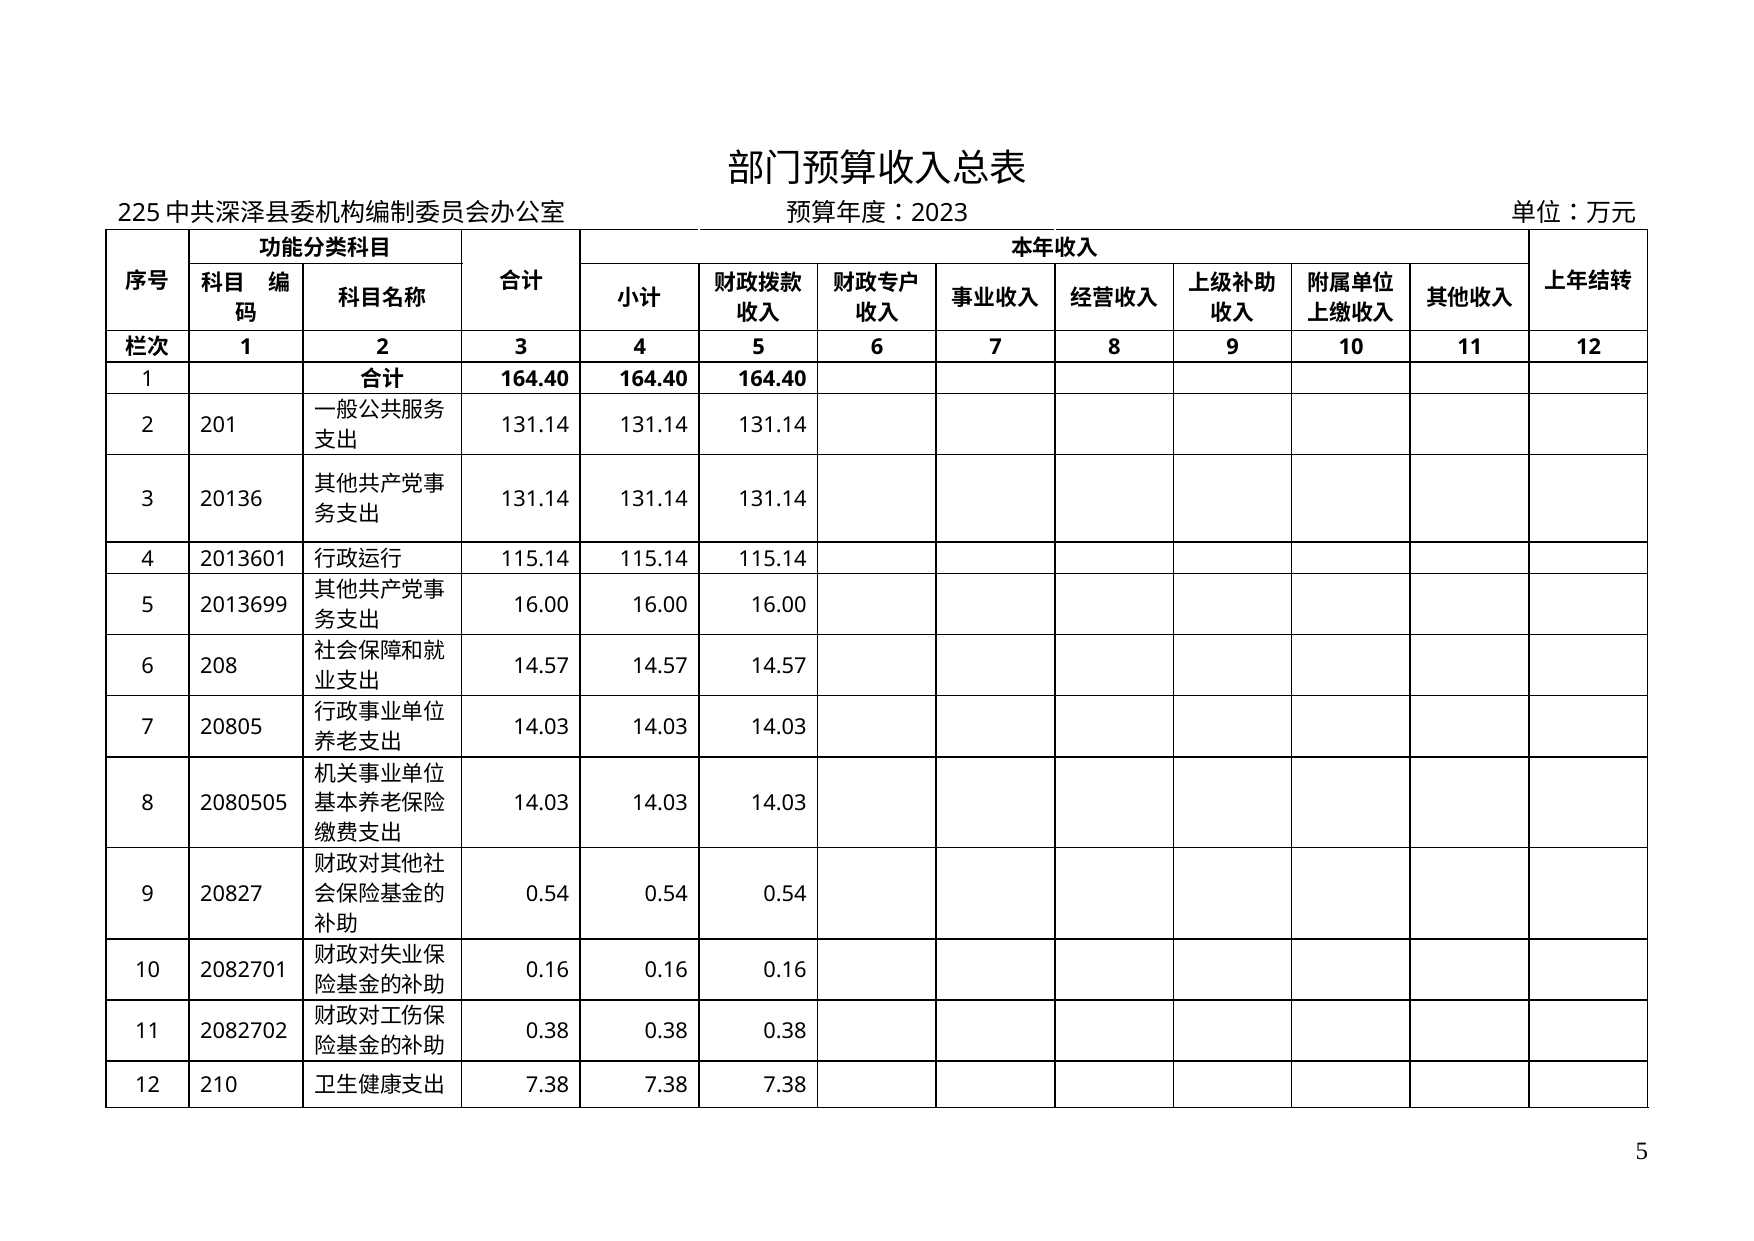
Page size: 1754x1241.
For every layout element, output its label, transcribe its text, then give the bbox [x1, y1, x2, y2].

table_cell 131.14 [462, 394, 579, 454]
table_cell [1174, 848, 1291, 938]
table_cell [937, 696, 1054, 756]
table_cell 小计 [581, 264, 698, 330]
table_cell 0.16 [581, 940, 698, 999]
table_cell [1292, 1062, 1409, 1107]
table_cell 1 [190, 331, 302, 361]
table_cell 上级补助收入 [1174, 264, 1291, 330]
table_cell [1411, 574, 1528, 634]
table_cell [1411, 363, 1528, 392]
table_cell 14.57 [462, 635, 579, 695]
table_cell 12 [107, 1062, 188, 1107]
table_cell [937, 635, 1054, 695]
table_cell [818, 758, 935, 847]
table_cell [1174, 455, 1291, 541]
table_cell [1411, 848, 1528, 938]
table_cell 科目名称 [304, 264, 461, 330]
table_cell [937, 1062, 1054, 1107]
table_cell 财政拨款 收入 [700, 264, 817, 330]
table_cell 序号 [107, 230, 188, 330]
table_cell [1174, 363, 1291, 392]
table_cell 2013601 [190, 543, 302, 572]
table_cell 208 [190, 635, 302, 695]
table_cell 功能分类科目 [190, 230, 461, 263]
table_cell 2082701 [190, 940, 302, 999]
table_cell 131.14 [700, 455, 817, 541]
table_cell 财政对工伤保险基金的补助 [304, 1001, 461, 1060]
table_cell [818, 940, 935, 999]
table_cell 20805 [190, 696, 302, 756]
table_cell 11 [107, 1001, 188, 1060]
table_cell 14.03 [462, 696, 579, 756]
table_cell [937, 574, 1054, 634]
table_cell [1174, 1001, 1291, 1060]
table_cell 210 [190, 1062, 302, 1107]
table_cell [1174, 543, 1291, 572]
table_cell 本年收入 [581, 230, 1528, 263]
table_cell 14.57 [700, 635, 817, 695]
table_cell 财政对失业保险基金的补助 [304, 940, 461, 999]
table_cell 财政对其他社会保险基金的补助 [304, 848, 461, 938]
table_cell 2082702 [190, 1001, 302, 1060]
table_cell [937, 363, 1054, 392]
table_cell 行政运行 [304, 543, 461, 572]
table_cell 7 [937, 331, 1054, 361]
table_cell 其他收入 [1411, 264, 1528, 330]
table_cell [818, 848, 935, 938]
table_cell 14.03 [700, 696, 817, 756]
table_header 预算年度：2023 [700, 195, 1054, 228]
table_cell 2 [107, 394, 188, 454]
table_cell [1174, 696, 1291, 756]
table_cell 附属单位上缴收入 [1292, 264, 1409, 330]
table_cell [937, 455, 1054, 541]
table_cell 164.40 [462, 363, 579, 392]
table_cell [1056, 696, 1173, 756]
table_cell [1530, 455, 1647, 541]
table_cell 7 [107, 696, 188, 756]
text 部门预算收入总表 [106, 142, 1648, 193]
table_cell [1174, 1062, 1291, 1107]
table_cell [818, 696, 935, 756]
table_cell 14.03 [700, 758, 817, 847]
table_cell 115.14 [462, 543, 579, 572]
table_cell [1292, 758, 1409, 847]
table_cell [1292, 848, 1409, 938]
table_cell 131.14 [462, 455, 579, 541]
table_cell [1056, 635, 1173, 695]
table_cell [1292, 574, 1409, 634]
table_cell 2 [304, 331, 461, 361]
table_cell [937, 394, 1054, 454]
table_cell [1530, 394, 1647, 454]
table_cell [1174, 394, 1291, 454]
table_cell 20136 [190, 455, 302, 541]
table_cell [1292, 635, 1409, 695]
table_cell 7.38 [700, 1062, 817, 1107]
table_header 单位：万元 [1056, 195, 1647, 228]
table_cell 合计 [462, 230, 579, 330]
table_header 225中共深泽县委机构编制委员会办公室 [107, 195, 698, 228]
table_cell [1292, 696, 1409, 756]
table_cell 14.03 [581, 696, 698, 756]
table_cell [1174, 940, 1291, 999]
table_cell 10 [1292, 331, 1409, 361]
table_cell [1174, 635, 1291, 695]
table_cell [1411, 455, 1528, 541]
table_cell [937, 758, 1054, 847]
table_cell [1530, 1062, 1647, 1107]
table_cell [1056, 758, 1173, 847]
table_cell [1411, 1001, 1528, 1060]
table_cell 3 [107, 455, 188, 541]
table_cell 10 [107, 940, 188, 999]
table_cell 164.40 [581, 363, 698, 392]
table_cell [1056, 940, 1173, 999]
table_cell 201 [190, 394, 302, 454]
table_cell [1530, 848, 1647, 938]
table_cell 4 [107, 543, 188, 572]
table_cell 0.38 [581, 1001, 698, 1060]
table_cell 2013699 [190, 574, 302, 634]
table_cell [1056, 1062, 1173, 1107]
table_cell [818, 363, 935, 392]
table_cell [1411, 940, 1528, 999]
table_cell [818, 574, 935, 634]
table_cell 4 [581, 331, 698, 361]
table_cell 财政专户 收入 [818, 264, 935, 330]
table_cell 14.03 [581, 758, 698, 847]
table_cell 1 [107, 363, 188, 392]
table_cell [818, 635, 935, 695]
table_cell 事业收入 [937, 264, 1054, 330]
table_cell 16.00 [462, 574, 579, 634]
table_cell [1530, 940, 1647, 999]
table_cell 9 [107, 848, 188, 938]
table_cell 0.54 [700, 848, 817, 938]
table_cell 栏次 [107, 331, 188, 361]
table_cell 0.38 [700, 1001, 817, 1060]
table_cell [937, 940, 1054, 999]
table_cell [1530, 574, 1647, 634]
table_cell 机关事业单位基本养老保险缴费支出 [304, 758, 461, 847]
table_cell 0.54 [462, 848, 579, 938]
table_cell [818, 543, 935, 572]
table_cell 6 [818, 331, 935, 361]
table_cell 一般公共服务支出 [304, 394, 461, 454]
table_cell [1411, 1062, 1528, 1107]
table_cell 164.40 [700, 363, 817, 392]
table_cell [937, 848, 1054, 938]
table_cell 16.00 [581, 574, 698, 634]
table_cell 131.14 [581, 455, 698, 541]
table_cell 131.14 [581, 394, 698, 454]
table_cell [1411, 635, 1528, 695]
table_cell [1056, 574, 1173, 634]
table_cell [1292, 394, 1409, 454]
table_cell [818, 394, 935, 454]
table_cell 131.14 [700, 394, 817, 454]
table_cell [1056, 543, 1173, 572]
table_cell 0.16 [462, 940, 579, 999]
table_cell [1292, 940, 1409, 999]
table_cell 经营收入 [1056, 264, 1173, 330]
table_cell [1292, 543, 1409, 572]
table_cell [1056, 848, 1173, 938]
table_cell [1056, 394, 1173, 454]
table_cell 16.00 [700, 574, 817, 634]
table_cell 卫生健康支出 [304, 1062, 461, 1107]
table_cell [1530, 635, 1647, 695]
table_cell 2080505 [190, 758, 302, 847]
table_cell [937, 1001, 1054, 1060]
table_cell [1530, 758, 1647, 847]
table_cell 9 [1174, 331, 1291, 361]
table_cell 社会保障和就业支出 [304, 635, 461, 695]
table_cell 14.57 [581, 635, 698, 695]
table_cell 11 [1411, 331, 1528, 361]
table_cell 3 [462, 331, 579, 361]
table_cell 6 [107, 635, 188, 695]
table_cell [1056, 363, 1173, 392]
table_cell [1530, 363, 1647, 392]
table_cell 5 [107, 574, 188, 634]
table_cell 上年结转 [1530, 230, 1647, 330]
table_cell [937, 543, 1054, 572]
table_cell [1292, 363, 1409, 392]
table_cell 0.38 [462, 1001, 579, 1060]
table_cell [1530, 696, 1647, 756]
table_cell [1530, 543, 1647, 572]
table_cell [1411, 758, 1528, 847]
table_cell 14.03 [462, 758, 579, 847]
table_cell 7.38 [462, 1062, 579, 1107]
table_cell 7.38 [581, 1062, 698, 1107]
table_cell 5 [700, 331, 817, 361]
table_cell 合计 [304, 363, 461, 392]
table_cell 115.14 [581, 543, 698, 572]
table_cell 12 [1530, 331, 1647, 361]
table_cell [190, 363, 302, 392]
table_cell 0.54 [581, 848, 698, 938]
table_cell [818, 1001, 935, 1060]
table_cell [1174, 574, 1291, 634]
table_cell 0.16 [700, 940, 817, 999]
table_cell [1292, 1001, 1409, 1060]
table_cell [1056, 1001, 1173, 1060]
table_cell 其他共产党事务支出 [304, 455, 461, 541]
table_cell 行政事业单位养老支出 [304, 696, 461, 756]
table_cell 8 [1056, 331, 1173, 361]
table_cell [1411, 394, 1528, 454]
table_cell [1411, 543, 1528, 572]
table_cell [1530, 1001, 1647, 1060]
table_cell [1056, 455, 1173, 541]
table_cell [1174, 758, 1291, 847]
table_cell 115.14 [700, 543, 817, 572]
table_cell [1292, 455, 1409, 541]
table_cell 其他共产党事务支出 [304, 574, 461, 634]
table_cell [818, 1062, 935, 1107]
table_cell 8 [107, 758, 188, 847]
table_cell [1411, 696, 1528, 756]
table_cell 20827 [190, 848, 302, 938]
table_cell [818, 455, 935, 541]
table_cell 科目 编码 [190, 264, 302, 330]
